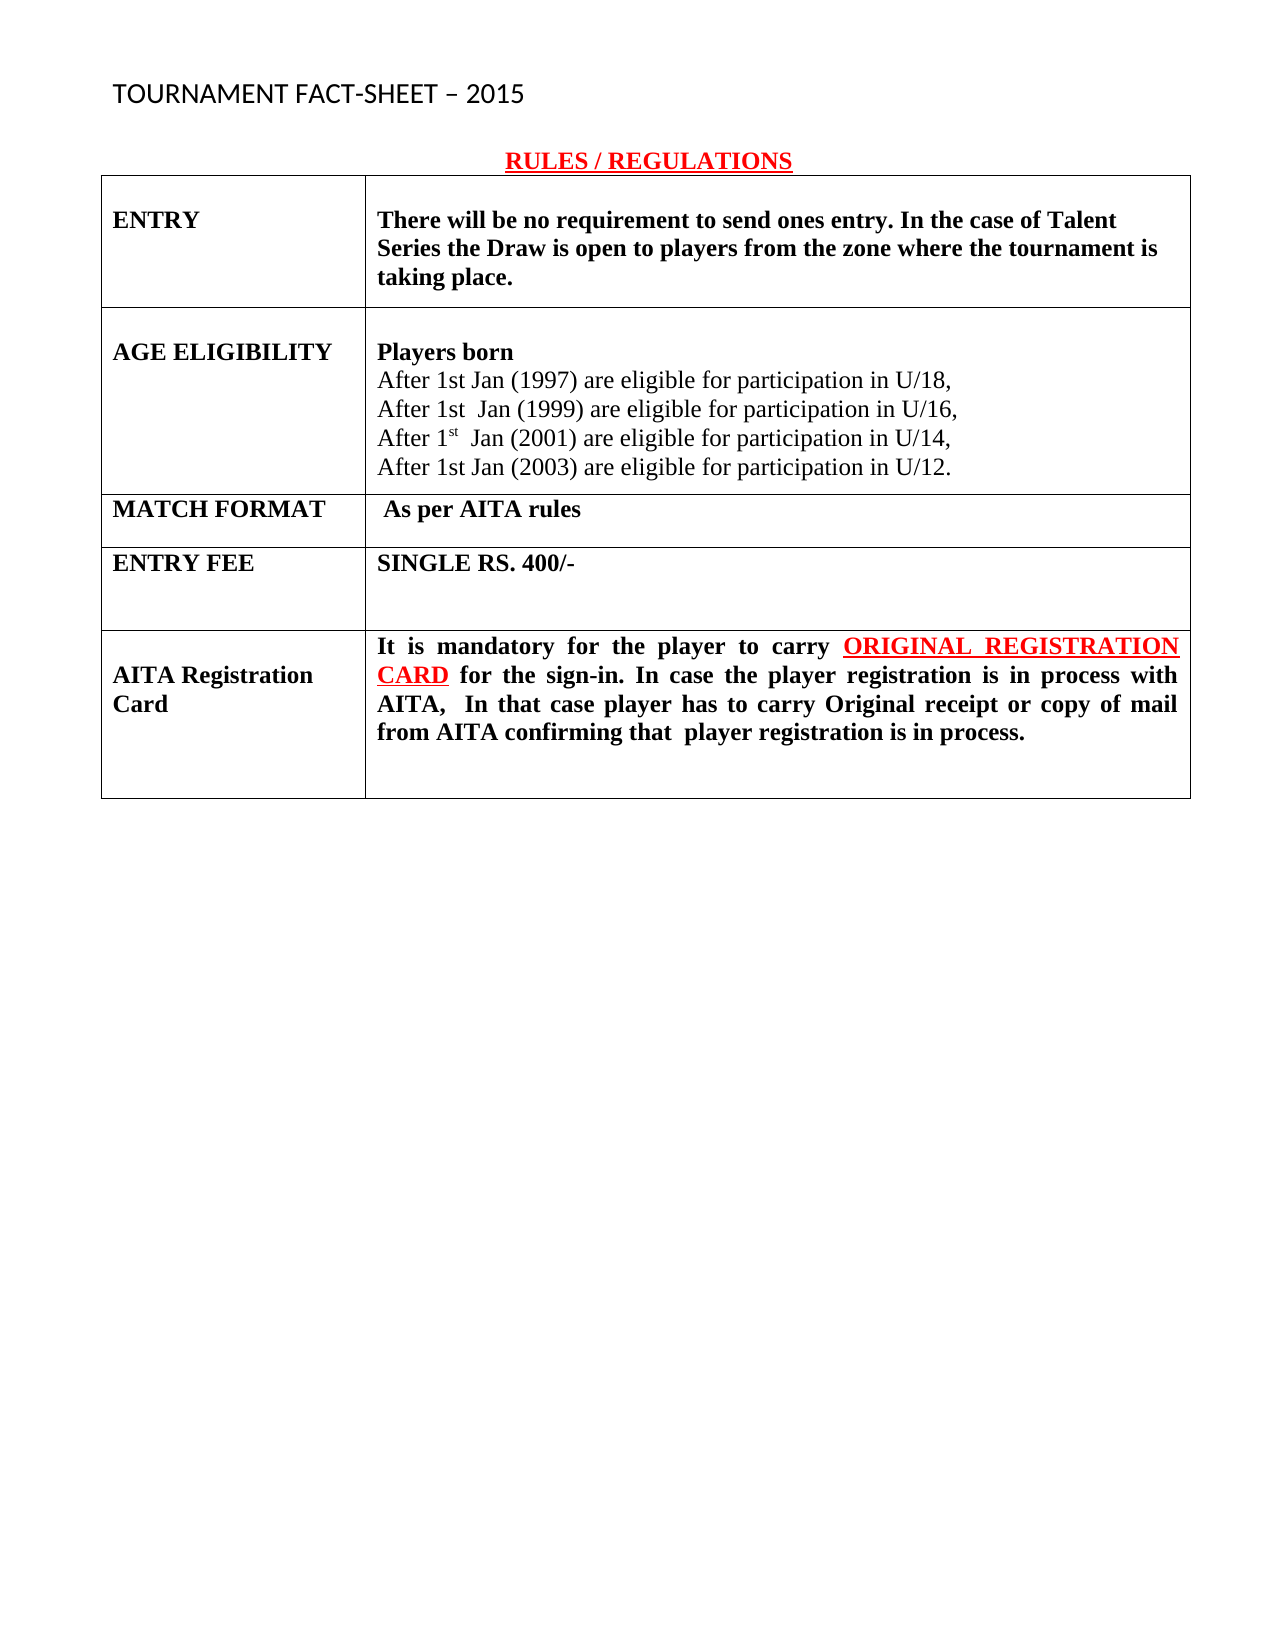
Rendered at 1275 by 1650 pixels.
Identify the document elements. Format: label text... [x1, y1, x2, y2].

table_cell Players born After 1st Jan (1997) are eligible for participation in U/18, After 1st Jan (1999) are eligible for participation in U/16, After 1st Jan (2001) are eligible for participation in U/14, After 1st Jan (2003) are eligible for participation in U/12. [366, 308, 1190, 493]
table_cell AGE ELIGIBILITY [102, 308, 365, 493]
table_cell It is mandatory for the player to carry ORIGINAL REGISTRATION CARD for the sign-in. In case the player registration is in process with AITA, In that case player has to carry Original receipt or copy of mail from AITA confirming that player registration is in process. [366, 631, 1190, 797]
subtitle RULES / REGULATIONS [112, 146, 1185, 175]
table_cell MATCH FORMAT [102, 495, 365, 547]
table_cell ENTRY FEE [102, 548, 365, 630]
table_cell AITA Registration Card [102, 631, 365, 797]
table_cell As per AITA rules [366, 495, 1190, 547]
table_header ENTRY [102, 176, 365, 307]
table_cell SINGLE RS. 400/- [366, 548, 1190, 630]
table_header There will be no requirement to send ones entry. In the case of Talent Series the Draw is open to players from the zone where the tournament is taking place. [366, 176, 1190, 307]
